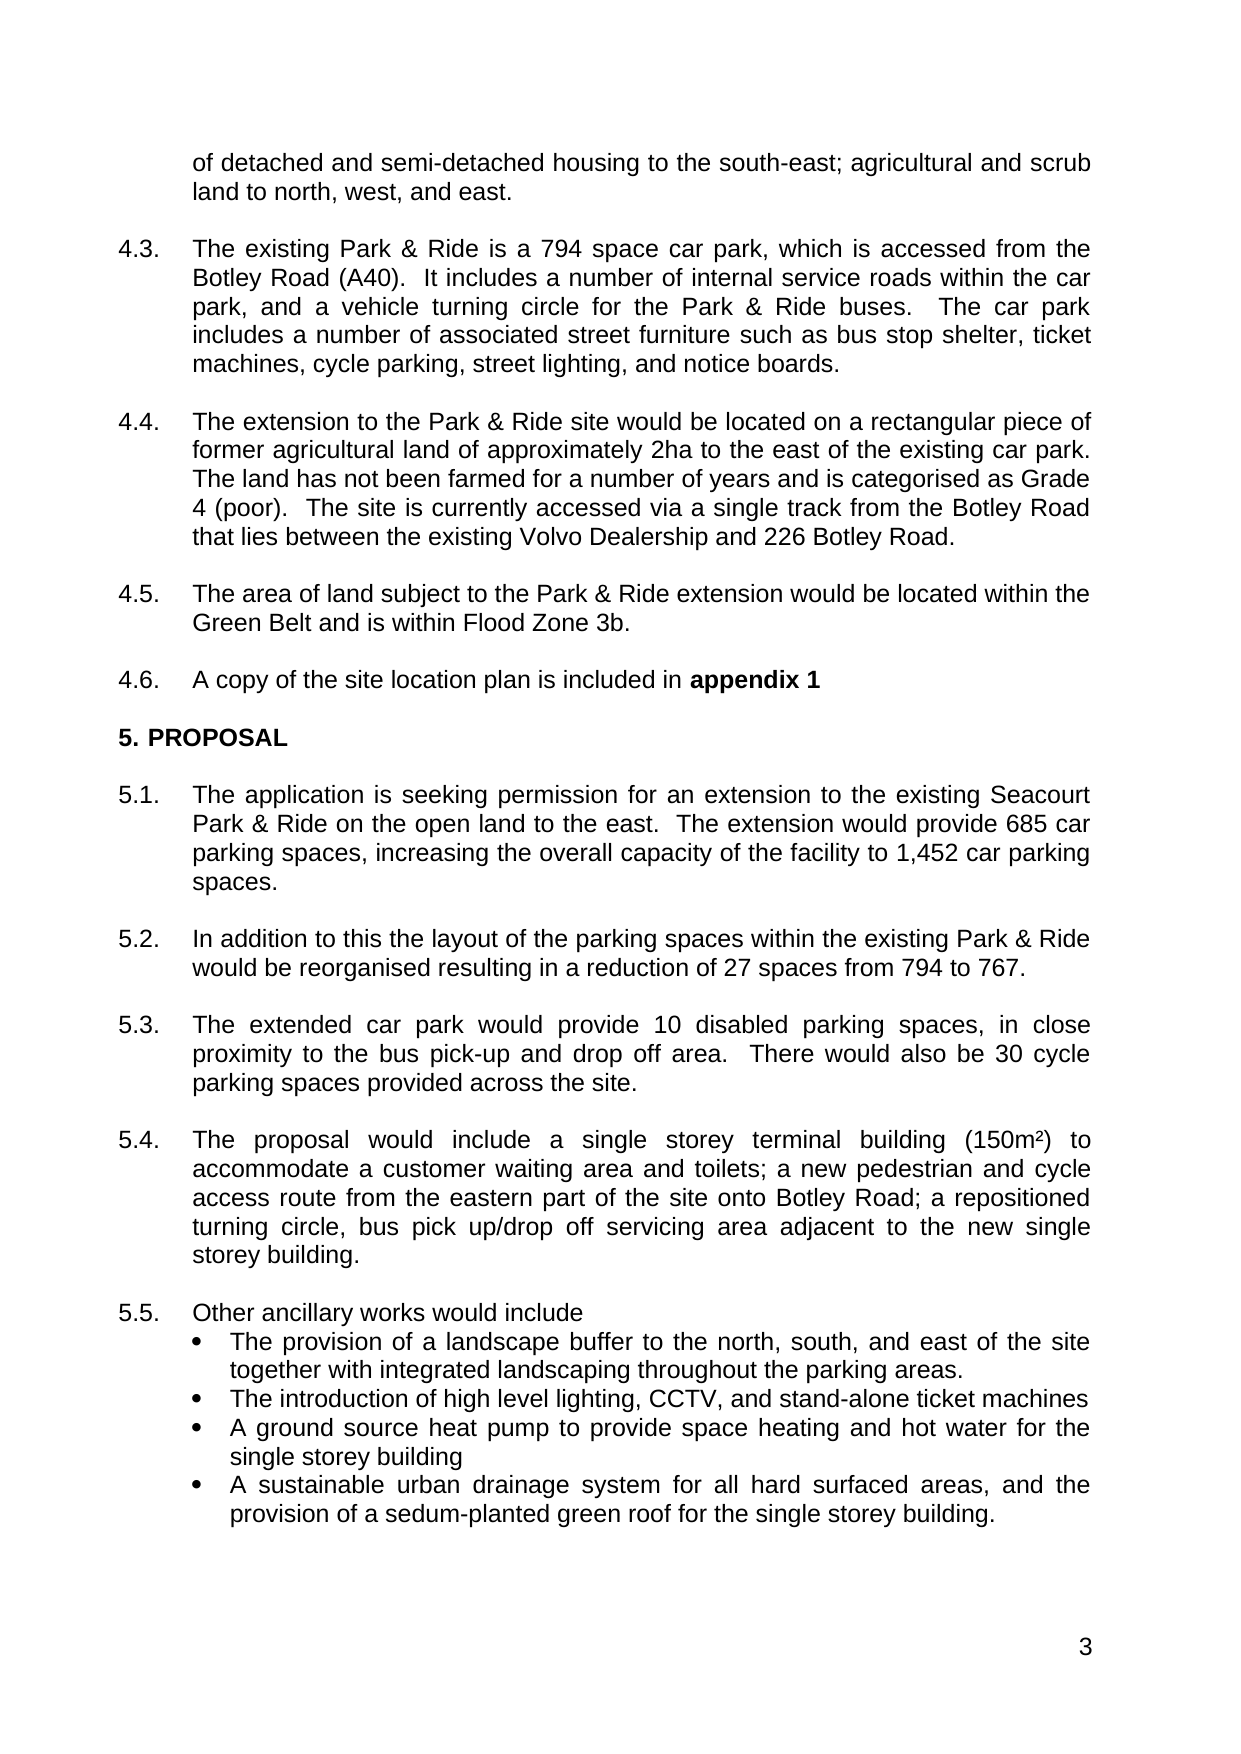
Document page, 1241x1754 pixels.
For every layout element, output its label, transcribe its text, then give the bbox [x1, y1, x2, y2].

list The provision of a landscape buffer to the north, south, and east of the site together with integrated landscaping throughout the parking areas. [192, 1326, 1092, 1384]
list The extended car park would provide 10 disabled parking spaces, in close proximity to the bus pick-up and drop off area. There would also be 30 cycle parking spaces provided across the site. [118, 1010, 1092, 1096]
list PROPOSAL [118, 723, 1092, 751]
list The area of land subject to the Park & Ride extension would be located within the Green Belt and is within Flood Zone 3b. [118, 579, 1092, 636]
list A copy of the site location plan is included in appendix 1 [118, 665, 1092, 694]
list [118, 148, 1092, 205]
list A sustainable urban drainage system for all hard surfaced areas, and the provision of a sedum-planted green roof for the single storey building. [192, 1471, 1092, 1528]
list In addition to this the layout of the parking spaces within the existing Park & Ride would be reorganised resulting in a reduction of 27 spaces from 794 to 767. [118, 924, 1092, 981]
list Other ancillary works would include [118, 1298, 1092, 1326]
list The extension to the Park & Ride site would be located on a rectangular piece of former agricultural land of approximately 2ha to the east of the existing car park. The land has not been farmed for a number of years and is categorised as Grade 4 (poor). The site is currently accessed via a single track from the Botley Road that lies between the existing Volvo Dealership and 226 Botley Road. [118, 406, 1092, 550]
list The introduction of high level lighting, CCTV, and stand-alone ticket machines [192, 1384, 1092, 1413]
list The existing Park & Ride is a 794 space car park, which is accessed from the Botley Road (A40). It includes a number of internal service roads within the car park, and a vehicle turning circle for the Park & Ride buses. The car park includes a number of associated street furniture such as bus stop shelter, ticket machines, cycle parking, street lighting, and notice boards. [118, 234, 1092, 378]
list The application is seeking permission for an extension to the existing Seacourt Park & Ride on the open land to the east. The extension would provide 685 car parking spaces, increasing the overall capacity of the facility to 1,452 car parking spaces. [118, 780, 1092, 895]
list A ground source heat pump to provide space heating and hot water for the single storey building [192, 1413, 1092, 1471]
list The proposal would include a single storey terminal building (150m²) to accommodate a customer waiting area and toilets; a new pedestrian and cycle access route from the eastern part of the site onto Botley Road; a repositioned turning circle, bus pick up/drop off servicing area adjacent to the new single storey building. [118, 1125, 1092, 1269]
